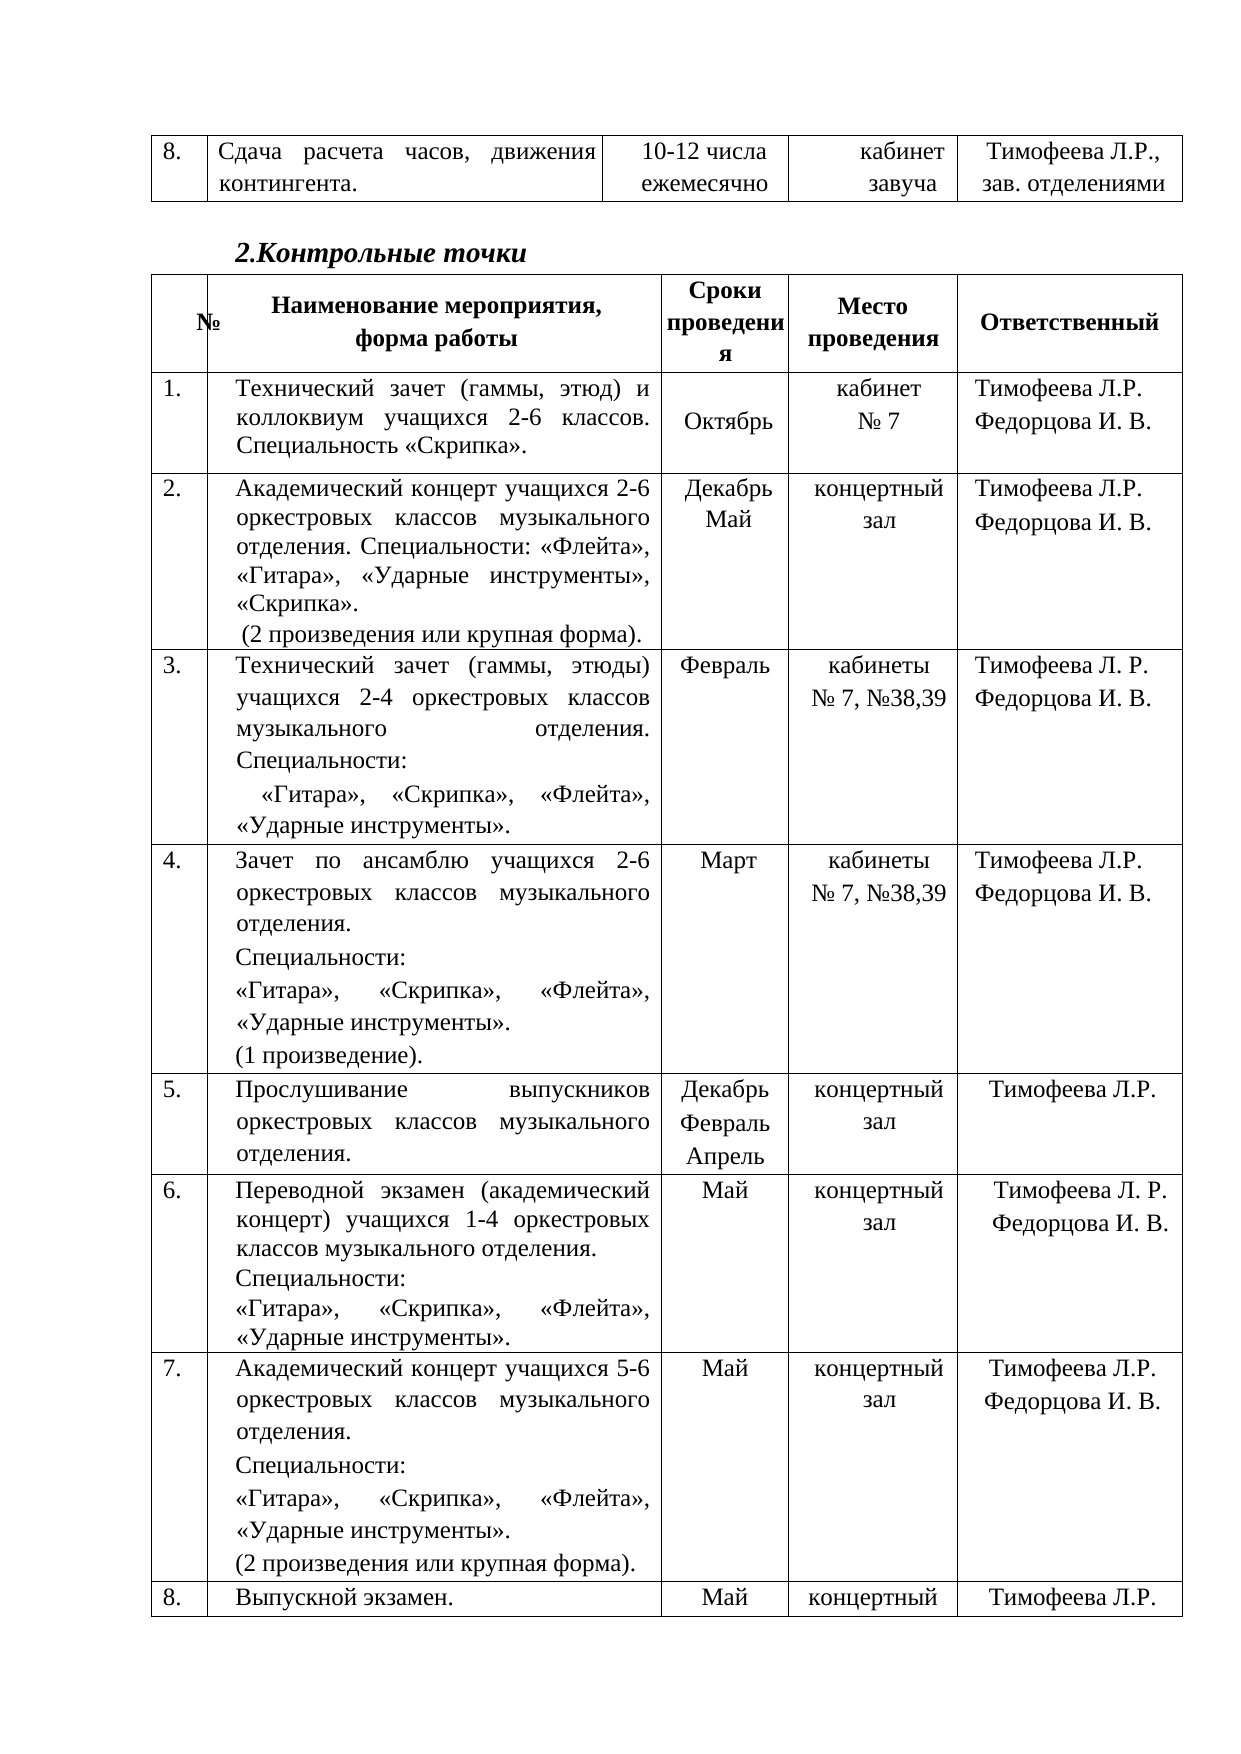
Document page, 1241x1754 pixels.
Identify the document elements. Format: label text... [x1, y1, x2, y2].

table_cell концертный зал [789, 1353, 957, 1581]
table_header Наименование мероприятия, форма работы [208, 275, 661, 372]
table_cell кабинеты № 7, №38,39 [789, 650, 957, 844]
table_cell Тимофеева Л. Р. Федорцова И. В. [958, 1175, 1182, 1352]
table_cell [152, 650, 207, 844]
table_cell Тимофеева Л.Р. Федорцова И. В. [958, 373, 1182, 472]
table_cell кабинет завуча [789, 136, 957, 201]
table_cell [958, 136, 1182, 201]
table_cell Переводной экзамен (академический концерт) учащихся 1-4 оркестровых классов музыкального отделения. Специальности: «Гитара», «Скрипка», «Флейта», «Ударные инструменты». [208, 1175, 661, 1352]
table_header Сроки проведения [662, 275, 788, 372]
table_cell Декабрь Февраль Апрель [662, 1074, 788, 1174]
table_header Место проведения [789, 275, 957, 372]
table_cell Технический зачет (гаммы, этюды) учащихся 2-4 оркестровых классов музыкального отделения. Специальности: «Гитара», «Скрипка», «Флейта», «Ударные инструменты». [208, 650, 661, 844]
table_cell концертный зал [789, 474, 957, 649]
table_cell Технический зачет (гаммы, этюд) и коллоквиум учащихся 2-6 классов. Специальность «Скрипка». [208, 373, 661, 472]
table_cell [958, 1582, 1182, 1616]
table_cell Тимофеева Л.Р. Федорцова И. В. [958, 1353, 1182, 1581]
table_cell Декабрь Май [662, 474, 788, 649]
table_cell Тимофеева Л.Р. Федорцова И. В. [958, 845, 1182, 1073]
table_cell [152, 845, 207, 1073]
table_cell концертный зал [789, 1074, 957, 1174]
table_cell Май [662, 1175, 788, 1352]
table_header Ответственный [958, 275, 1182, 372]
table_cell [152, 1175, 207, 1352]
table_cell кабинет № 7 [789, 373, 957, 472]
table_cell кабинеты № 7, №38,39 [789, 845, 957, 1073]
table_cell Тимофеева Л. Р. Федорцова И. В. [958, 650, 1182, 844]
table_cell Выпускной экзамен. [208, 1582, 661, 1616]
table_cell [152, 373, 207, 472]
table_cell Сдача расчета часов, движения контингента. [208, 136, 602, 201]
table_cell [152, 474, 207, 649]
table_cell Прослушивание выпускников оркестровых классов музыкального отделения. [208, 1074, 661, 1174]
table_cell [152, 1074, 207, 1174]
table_cell Тимофеева Л.Р. Федорцова И. В. [958, 474, 1182, 649]
table_cell [152, 1582, 207, 1616]
text 2.Контрольные точки [235, 235, 1152, 269]
table_cell Зачет по ансамблю учащихся 2-6 оркестровых классов музыкального отделения. Специальности: «Гитара», «Скрипка», «Флейта», «Ударные инструменты». (1 произведение). [208, 845, 661, 1073]
table_cell Май [662, 1353, 788, 1581]
table_cell Март [662, 845, 788, 1073]
table_cell Академический концерт учащихся 2-6 оркестровых классов музыкального отделения. Специальности: «Флейта», «Гитара», «Ударные инструменты», «Скрипка». (2 произведения или крупная форма). [208, 474, 661, 649]
table_cell Февраль [662, 650, 788, 844]
table_cell Октябрь [662, 373, 788, 472]
table_cell [152, 1353, 207, 1581]
table_cell концертный зал [789, 1582, 957, 1616]
table_cell Тимофеева Л.Р. [958, 1074, 1182, 1174]
table_cell концертный зал [789, 1175, 957, 1352]
table_cell [152, 136, 207, 201]
table_cell Академический концерт учащихся 5-6 оркестровых классов музыкального отделения. Специальности: «Гитара», «Скрипка», «Флейта», «Ударные инструменты». (2 произведения или крупная форма). [208, 1353, 661, 1581]
table_cell 10-12 числа ежемесячно [603, 136, 788, 201]
table_header № [152, 275, 207, 372]
table_cell Май [662, 1582, 788, 1616]
